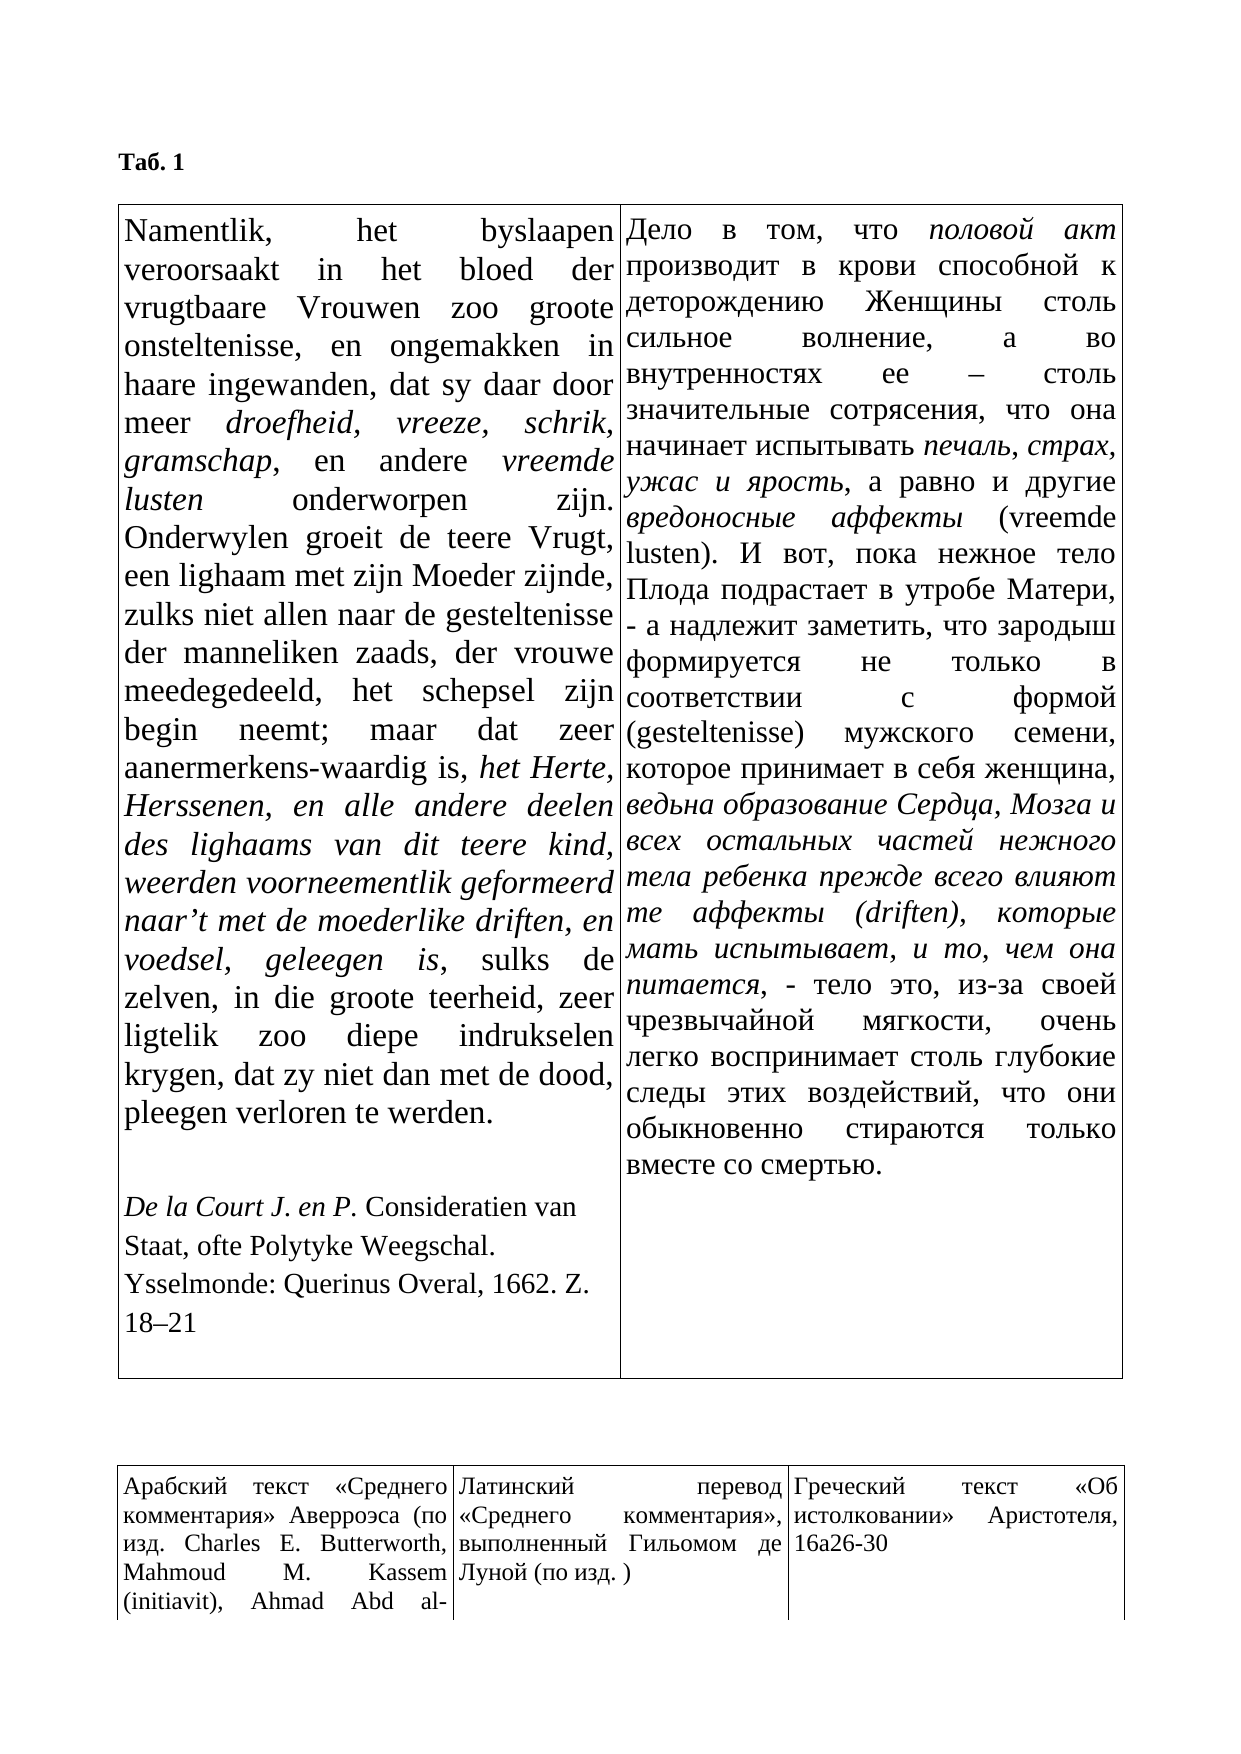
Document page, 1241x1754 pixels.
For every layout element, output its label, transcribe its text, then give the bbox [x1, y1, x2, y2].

table_header Дело в том, что половой акт производит в крови способной к деторождению Женщины столь сильное волнение, а во внутренностях ее – столь значительные сотрясения, что она начинает испытывать печаль, страх, ужас и ярость, а равно и другие вредоносные аффекты (vreemde lusten). И вот, пока нежное тело Плода подрастает в утробе Матери, - а надлежит заметить, что зародыш формируется не только в соответствии с формой (gesteltenisse) мужского семени, которое принимает в себя женщина, ведьна образование Сердца, Мозга и всех остальных частей нежного тела ребенка прежде всего влияют те аффекты (driften), которые мать испытывает, и то, чем она питается, - тело это, из-за своей чрезвычайной мягкости, очень легко воспринимает столь глубокие следы этих воздействий, что они обыкновенно стираются только вместе со смертью. [621, 205, 1122, 1378]
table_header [118, 1466, 453, 1620]
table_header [454, 1466, 788, 1620]
text Таб. 1 [118, 147, 1122, 176]
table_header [789, 1466, 1124, 1620]
table_header Namentlik, het byslaapen veroorsaakt in het bloed der vrugtbaare Vrouwen zoo groote onsteltenisse, en ongemakken in haare ingewanden, dat sy daar door meer droefheid, vreeze, schrik, gramschap, en andere vreemde lusten onderworpen zijn. Onderwylen groeit de teere Vrugt, een lighaam met zijn Moeder zijnde, zulks niet allen naar de gesteltenisse der manneliken zaads, der vrouwe meedegedeeld, het schepsel zijn begin neemt; maar dat zeer aanermerkens-waardig is, het Herte, Herssenen, en alle andere deelen des lighaams van dit teere kind, weerden voorneementlik geformeerd naar’t met de moederlike driften, en voedsel, geleegen is, sulks de zelven, in die groote teerheid, zeer ligtelik zoo diepe indrukselen krygen, dat zy niet dan met de dood, pleegen verloren te werden. De la Court J. en P. Consideratien van Staat, ofte Polytyke Weegschal. Ysselmonde: Querinus Overal, 1662. Z. 18–21 [119, 205, 620, 1378]
